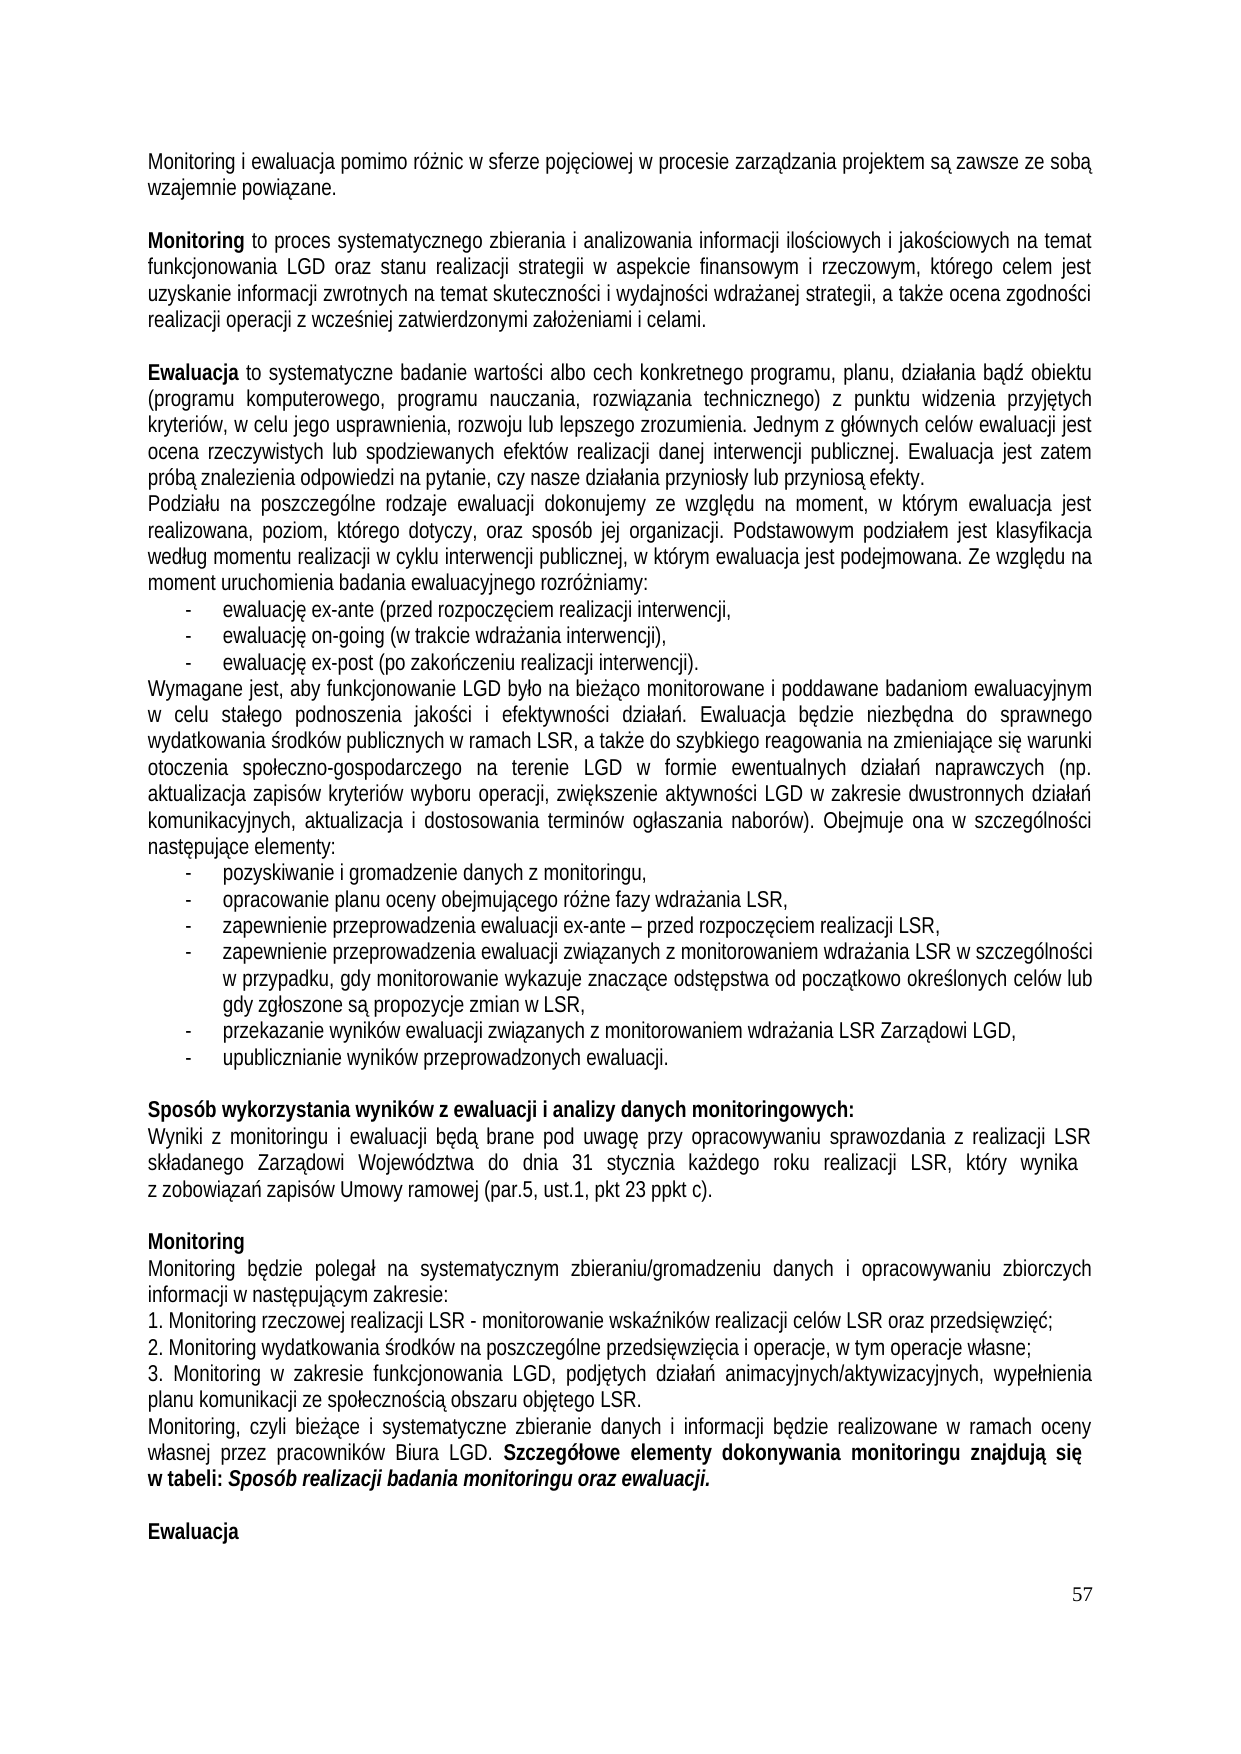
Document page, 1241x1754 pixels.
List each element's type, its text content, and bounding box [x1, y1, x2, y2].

text Monitoring będzie polegał na systematycznym zbieraniu/gromadzeniu danych i opracowywaniu zbiorczych informacji w następującym zakresie: [148, 1254, 1092, 1307]
text Ewaluacja [148, 1518, 1092, 1544]
list zapewnienie przeprowadzenia ewaluacji związanych z monitorowaniem wdrażania LSR w szczególności w przypadku, gdy monitorowanie wykazuje znaczące odstępstwa od początkowo określonych celów lub gdy zgłoszone są propozycje zmian w LSR, [185, 938, 1092, 1017]
text Monitoring i ewaluacja pomimo różnic w sferze pojęciowej w procesie zarządzania projektem są zawsze ze sobą wzajemnie powiązane. [148, 148, 1092, 200]
list ewaluację on-going (w trakcie wdrażania interwencji), [185, 622, 1092, 648]
text Wyniki z monitoringu i ewaluacji będą brane pod uwagę przy opracowywaniu sprawozdania z realizacji LSR składanego Zarządowi Województwa do dnia 31 stycznia każdego roku realizacji LSR, który wynika z zobowiązań zapisów Umowy ramowej (par.5, ust.1, pkt 23 ppkt c). [148, 1123, 1092, 1202]
list upublicznianie wyników przeprowadzonych ewaluacji. [185, 1044, 1092, 1070]
text Monitoring [148, 1228, 1092, 1254]
text Wymagane jest, aby funkcjonowanie LGD było na bieżąco monitorowane i poddawane badaniom ewaluacyjnym w celu stałego podnoszenia jakości i efektywności działań. Ewaluacja będzie niezbędna do sprawnego wydatkowania środków publicznych w ramach LSR, a także do szybkiego reagowania na zmieniające się warunki otoczenia społeczno-gospodarczego na terenie LGD w formie ewentualnych działań naprawczych (np. aktualizacja zapisów kryteriów wyboru operacji, zwiększenie aktywności LGD w zakresie dwustronnych działań komunikacyjnych, aktualizacja i dostosowania terminów ogłaszania naborów). Obejmuje ona w szczególności następujące elementy: [148, 675, 1092, 859]
list pozyskiwanie i gromadzenie danych z monitoringu, [185, 859, 1092, 886]
text 1. Monitoring rzeczowej realizacji LSR - monitorowanie wskaźników realizacji celów LSR oraz przedsięwzięć; [148, 1307, 1092, 1334]
text Monitoring to proces systematycznego zbierania i analizowania informacji ilościowych i jakościowych na temat funkcjonowania LGD oraz stanu realizacji strategii w aspekcie finansowym i rzeczowym, którego celem jest uzyskanie informacji zwrotnych na temat skuteczności i wydajności wdrażanej strategii, a także ocena zgodności realizacji operacji z wcześniej zatwierdzonymi założeniami i celami. [148, 227, 1092, 332]
text 3. Monitoring w zakresie funkcjonowania LGD, podjętych działań animacyjnych/aktywizacyjnych, wypełnienia planu komunikacji ze społecznością obszaru objętego LSR. [148, 1360, 1092, 1413]
list przekazanie wyników ewaluacji związanych z monitorowaniem wdrażania LSR Zarządowi LGD, [185, 1017, 1092, 1044]
text Sposób wykorzystania wyników z ewaluacji i analizy danych monitoringowych: [148, 1096, 1092, 1123]
list opracowanie planu oceny obejmującego różne fazy wdrażania LSR, [185, 886, 1092, 912]
list zapewnienie przeprowadzenia ewaluacji ex-ante – przed rozpoczęciem realizacji LSR, [185, 912, 1092, 938]
list ewaluację ex-ante (przed rozpoczęciem realizacji interwencji, [185, 596, 1092, 622]
text Monitoring, czyli bieżące i systematyczne zbieranie danych i informacji będzie realizowane w ramach oceny własnej przez pracowników Biura LGD. Szczegółowe elementy dokonywania monitoringu znajdują się w tabeli: Sposób realizacji badania monitoringu oraz ewaluacji. [148, 1413, 1092, 1492]
text Podziału na poszczególne rodzaje ewaluacji dokonujemy ze względu na moment, w którym ewaluacja jest realizowana, poziom, którego dotyczy, oraz sposób jej organizacji. Podstawowym podziałem jest klasyfikacja według momentu realizacji w cyklu interwencji publicznej, w którym ewaluacja jest podejmowana. Ze względu na moment uruchomienia badania ewaluacyjnego rozróżniamy: [148, 490, 1092, 596]
text 2. Monitoring wydatkowania środków na poszczególne przedsięwzięcia i operacje, w tym operacje własne; [148, 1334, 1092, 1360]
list ewaluację ex-post (po zakończeniu realizacji interwencji). [185, 648, 1092, 675]
text Ewaluacja to systematyczne badanie wartości albo cech konkretnego programu, planu, działania bądź obiektu (programu komputerowego, programu nauczania, rozwiązania technicznego) z punktu widzenia przyjętych kryteriów, w celu jego usprawnienia, rozwoju lub lepszego zrozumienia. Jednym z głównych celów ewaluacji jest ocena rzeczywistych lub spodziewanych efektów realizacji danej interwencji publicznej. Ewaluacja jest zatem próbą znalezienia odpowiedzi na pytanie, czy nasze działania przyniosły lub przyniosą efekty. [148, 358, 1092, 490]
